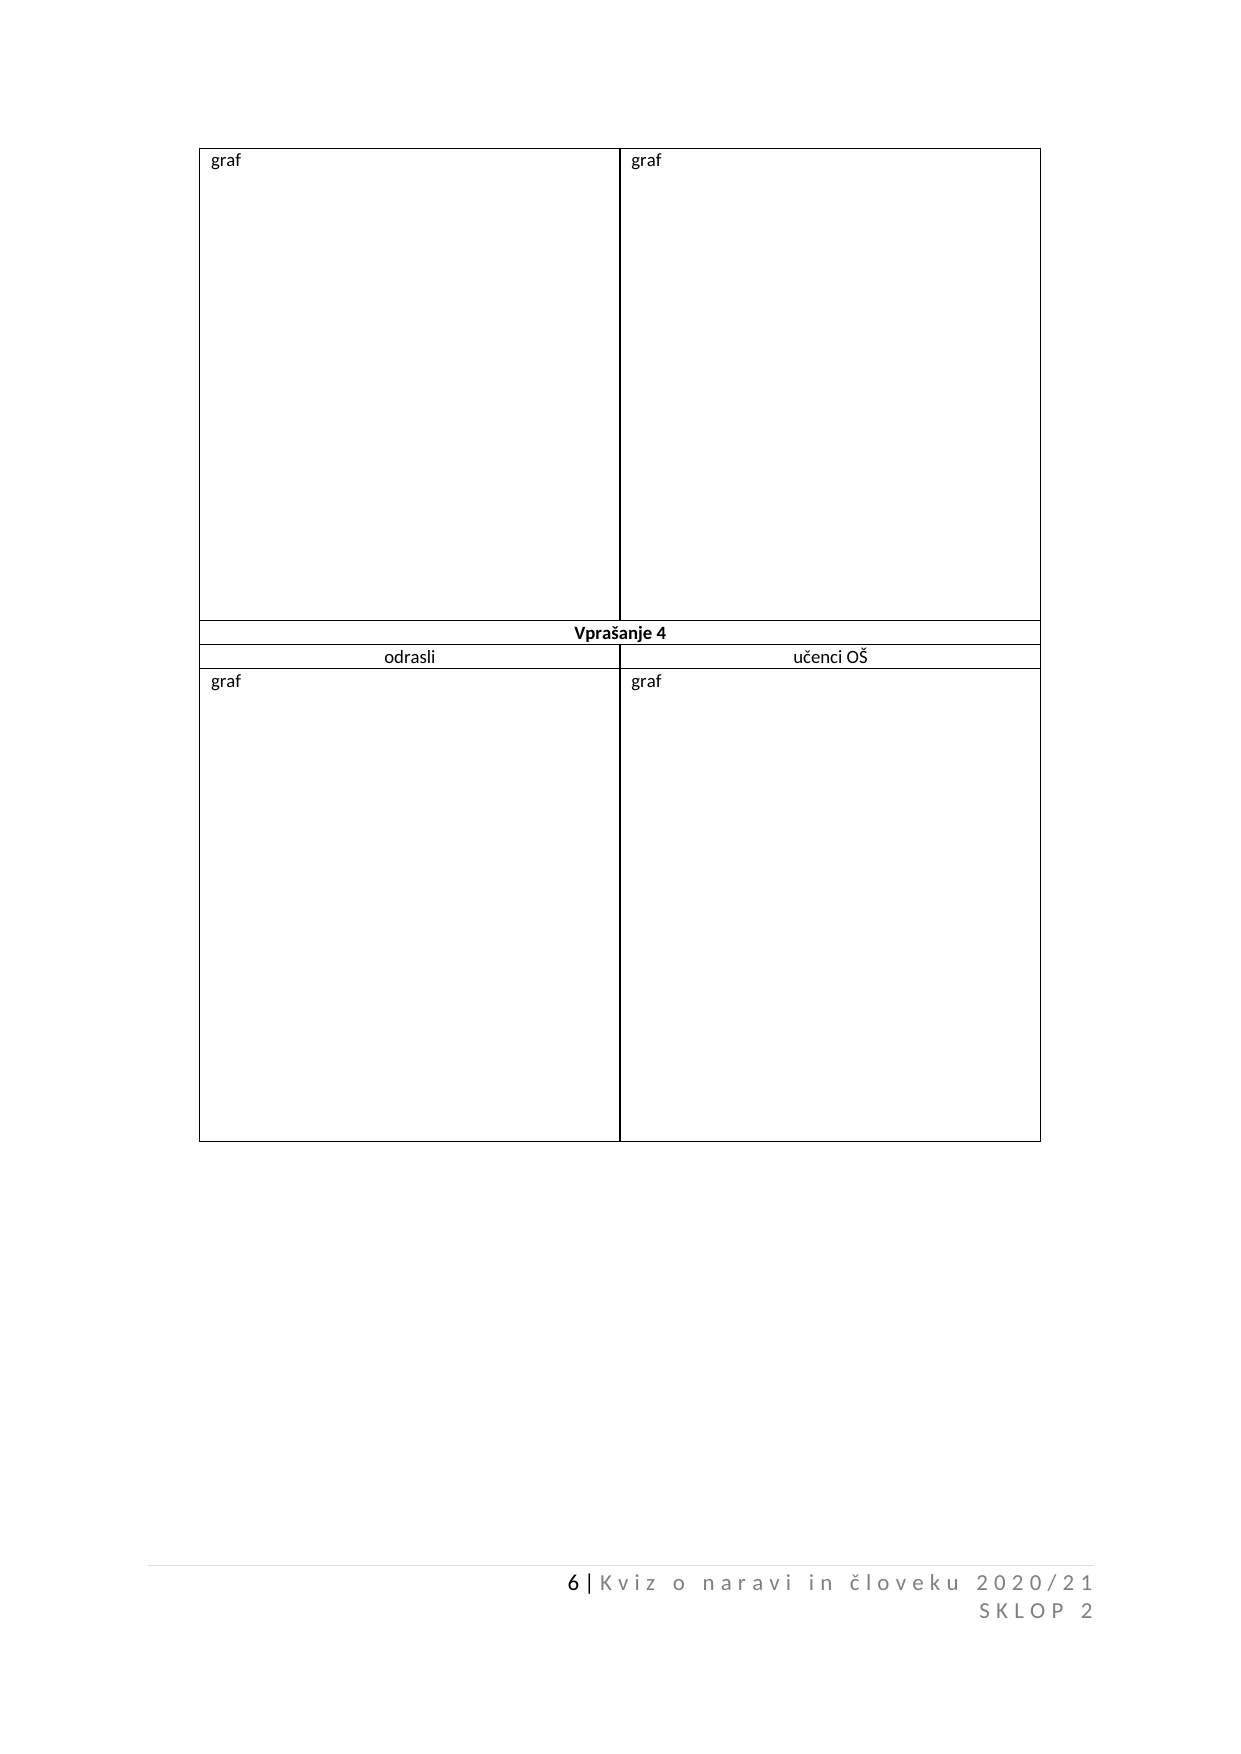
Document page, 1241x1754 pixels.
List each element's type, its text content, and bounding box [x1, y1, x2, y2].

table_cell odrasli [200, 645, 619, 668]
table_cell graf [621, 149, 1040, 620]
table_cell Vprašanje 4 [200, 621, 1040, 644]
table_cell graf [200, 669, 619, 1141]
table_cell graf [200, 149, 619, 620]
table_cell učenci OŠ [621, 645, 1040, 668]
table_cell graf [621, 669, 1040, 1141]
